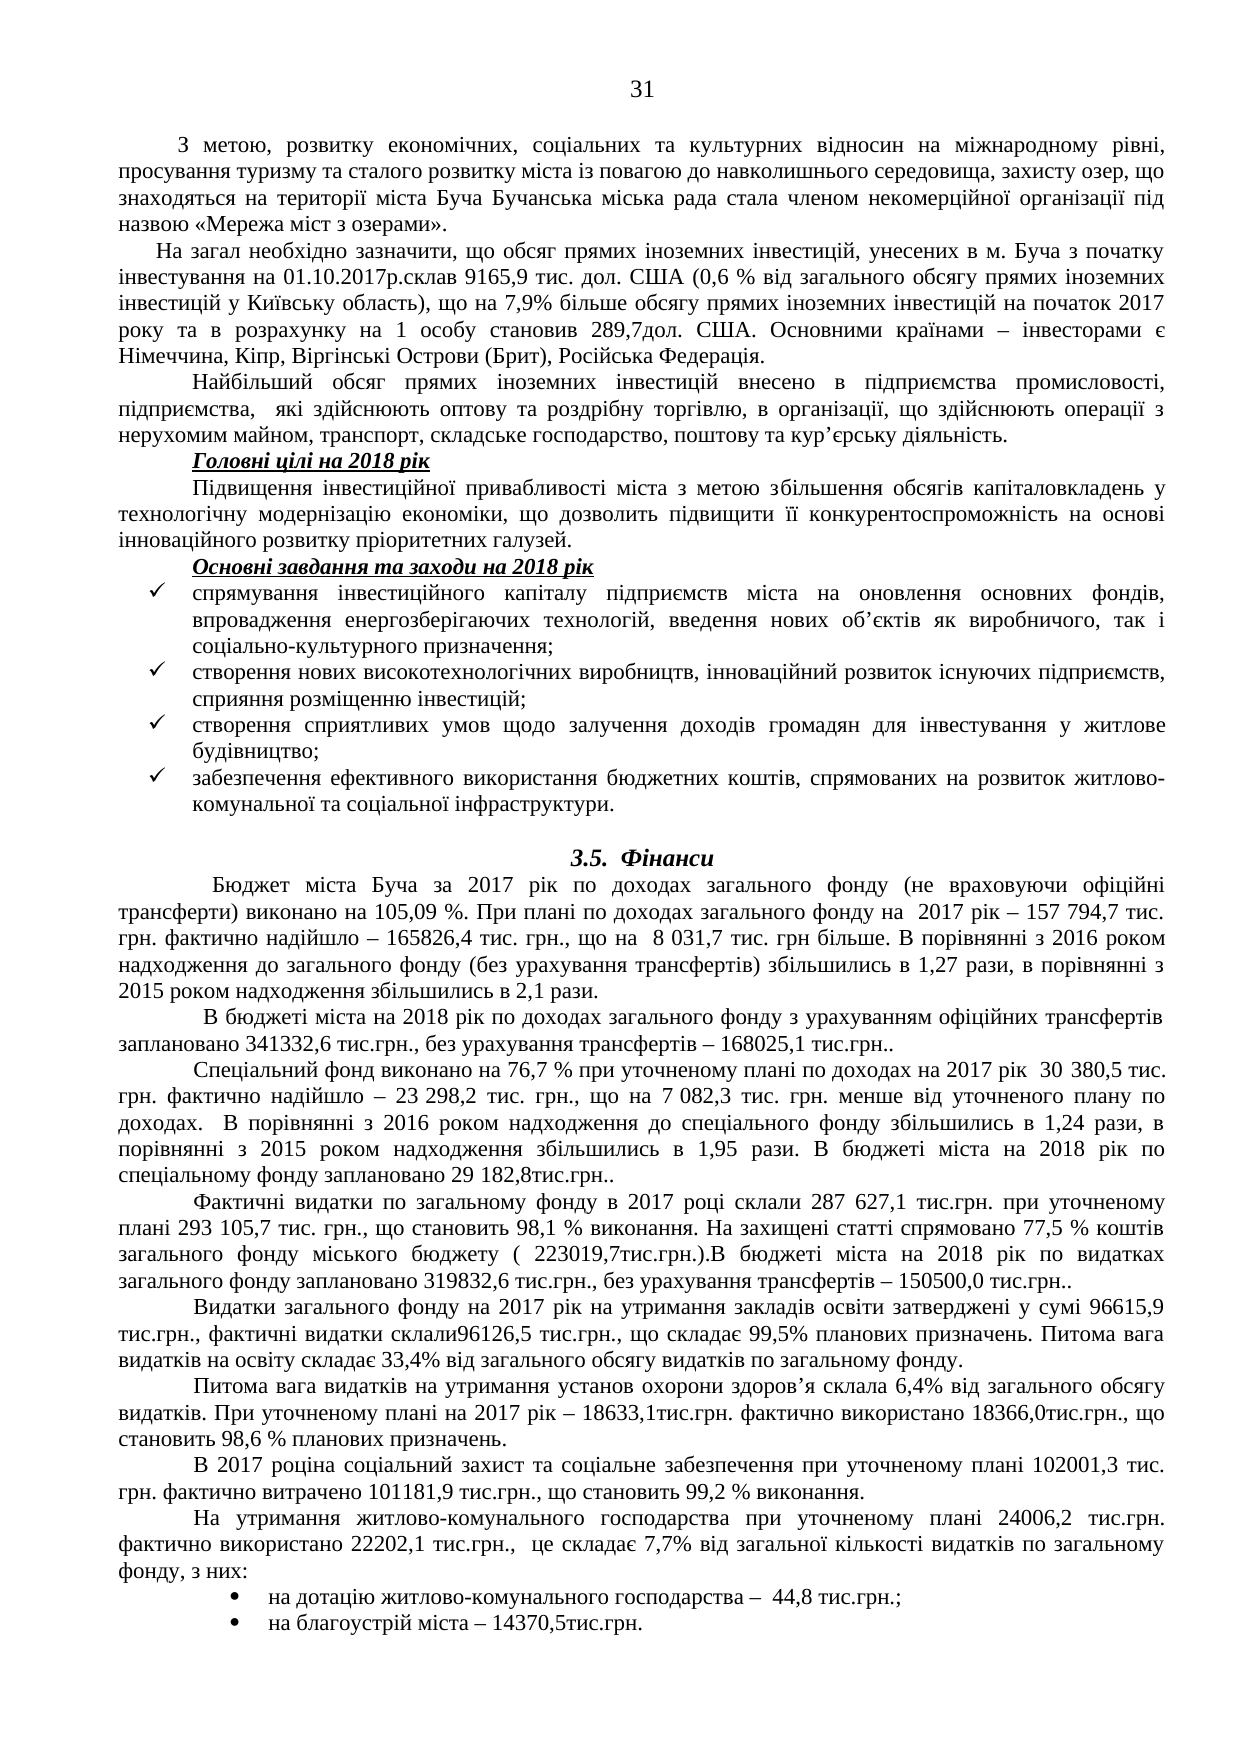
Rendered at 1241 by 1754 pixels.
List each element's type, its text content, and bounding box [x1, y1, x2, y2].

text В 2017 роціна соціальний захист та соціальне забезпечення при уточненому плані 102001,3 тис. грн. фактично витрачено 101181,9 тис.грн., що становить 99,2 % виконання. [118, 1451, 1167, 1504]
text Питома вага видатків на утримання установ охорони здоров’я склала 6,4% від загального обсягу видатків. При уточненому плані на 2017 рік – 18633,1тис.грн. фактично використано 18366,0тис.грн., що становить 98,6 % планових призначень. [118, 1372, 1167, 1451]
text Видатки загального фонду на 2017 рік на утримання закладів освіти затверджені у сумі 96615,9 тис.грн., фактичні видатки склали96126,5 тис.грн., що складає 99,5% планових призначень. Питома вага видатків на освіту складає 33,4% від загального обсягу видатків по загальному фонду. [118, 1293, 1167, 1372]
text Головні цілі на 2018 рік [118, 447, 1167, 474]
list спрямування інвестиційного капіталу підприємств міста на оновлення основних фондів, впровадження енергозберігаючих технологій, введення нових об’єктів як виробничого, так і соціально-культурного призначення; [148, 579, 1167, 658]
text Підвищення інвестиційної привабливості міста з метою збільшення обсягів капіталовкладень у технологічну модернізацію економіки, що дозволить підвищити її конкурентоспроможність на основі інноваційного розвитку пріоритетних галузей. [118, 474, 1167, 553]
text З метою, розвитку економічних, соціальних та культурних відносин на міжнародному рівні, просування туризму та сталого розвитку міста із повагою до навколишнього середовища, захисту озер, що знаходяться на території міста Буча Бучанська міська рада стала членом некомерційної організації під назвою «Мережа міст з озерами». [118, 131, 1167, 237]
text Фактичні видатки по загальному фонду в 2017 році склали 287 627,1 тис.грн. при уточненому плані 293 105,7 тис. грн., що становить 98,1 % виконання. На захищені статті спрямовано 77,5 % коштів загального фонду міського бюджету ( 223019,7тис.грн.).В бюджеті міста на 2018 рік по видатках загального фонду заплановано 319832,6 тис.грн., без урахування трансфертів – 150500,0 тис.грн.. [118, 1188, 1167, 1293]
list на благоустрій міста – 14370,5тис.грн. [231, 1609, 1167, 1636]
list створення нових високотехнологічних виробництв, інноваційний розвиток існуючих підприємств, сприяння розміщенню інвестицій; [148, 658, 1167, 711]
list на дотацію житлово-комунального господарства – 44,8 тис.грн.; [231, 1583, 1167, 1609]
text На утримання житлово-комунального господарства при уточненому плані 24006,2 тис.грн. фактично використано 22202,1 тис.грн., це складає 7,7% від загальної кількості видатків по загальному фонду, з них: [118, 1504, 1167, 1583]
list створення сприятливих умов щодо залучення доходів громадян для інвестування у житлове будівництво; [148, 711, 1167, 764]
text На загал необхідно зазначити, що обсяг прямих іноземних інвестицій, унесених в м. Буча з початку інвестування на 01.10.2017р.склав 9165,9 тис. дол. США (0,6 % від загального обсягу прямих іноземних інвестицій у Київську область), що на 7,9% більше обсягу прямих іноземних інвестицій на початок 2017 року та в розрахунку на 1 особу становив 289,7дол. США. Основними країнами – інвесторами є Німеччина, Кіпр, Віргінські Острови (Брит), Російська Федерація. [118, 237, 1167, 368]
text 3.5. Фінанси [118, 843, 1167, 872]
text Бюджет міста Буча за 2017 рік по доходах загального фонду (не враховуючи офіційні трансферти) виконано на 105,09 %. При плані по доходах загального фонду на 2017 рік – 157 794,7 тис. грн. фактично надійшло – 165826,4 тис. грн., що на 8 031,7 тис. грн більше. В порівнянні з 2016 роком надходження до загального фонду (без урахування трансфертів) збільшились в 1,27 рази, в порівнянні з 2015 роком надходження збільшились в 2,1 рази. [118, 872, 1167, 1003]
text Спеціальний фонд виконано на 76,7 % при уточненому плані по доходах на 2017 рік 30 380,5 тис. грн. фактично надійшло – 23 298,2 тис. грн., що на 7 082,3 тис. грн. менше від уточненого плану по доходах. В порівнянні з 2016 роком надходження до спеціального фонду збільшились в 1,24 рази, в порівнянні з 2015 роком надходження збільшились в 1,95 рази. В бюджеті міста на 2018 рік по спеціальному фонду заплановано 29 182,8тис.грн.. [118, 1056, 1167, 1188]
list забезпечення ефективного використання бюджетних коштів, спрямованих на розвиток житлово-комунальної та соціальної інфраструктури. [148, 764, 1167, 816]
list Найбільший обсяг прямих іноземних інвестицій внесено в підприємства промисловості, підприємства, які здійснюють оптову та роздрібну торгівлю, в організації, що здійснюють операції з нерухомим майном, транспорт, складське господарство, поштову та кур’єрську діяльність. [118, 368, 1167, 447]
text Основні завдання та заходи на 2018 рік [118, 553, 1167, 579]
text В бюджеті міста на 2018 рік по доходах загального фонду з урахуванням офіційних трансфертів заплановано 341332,6 тис.грн., без урахування трансфертів – 168025,1 тис.грн.. [118, 1003, 1167, 1056]
